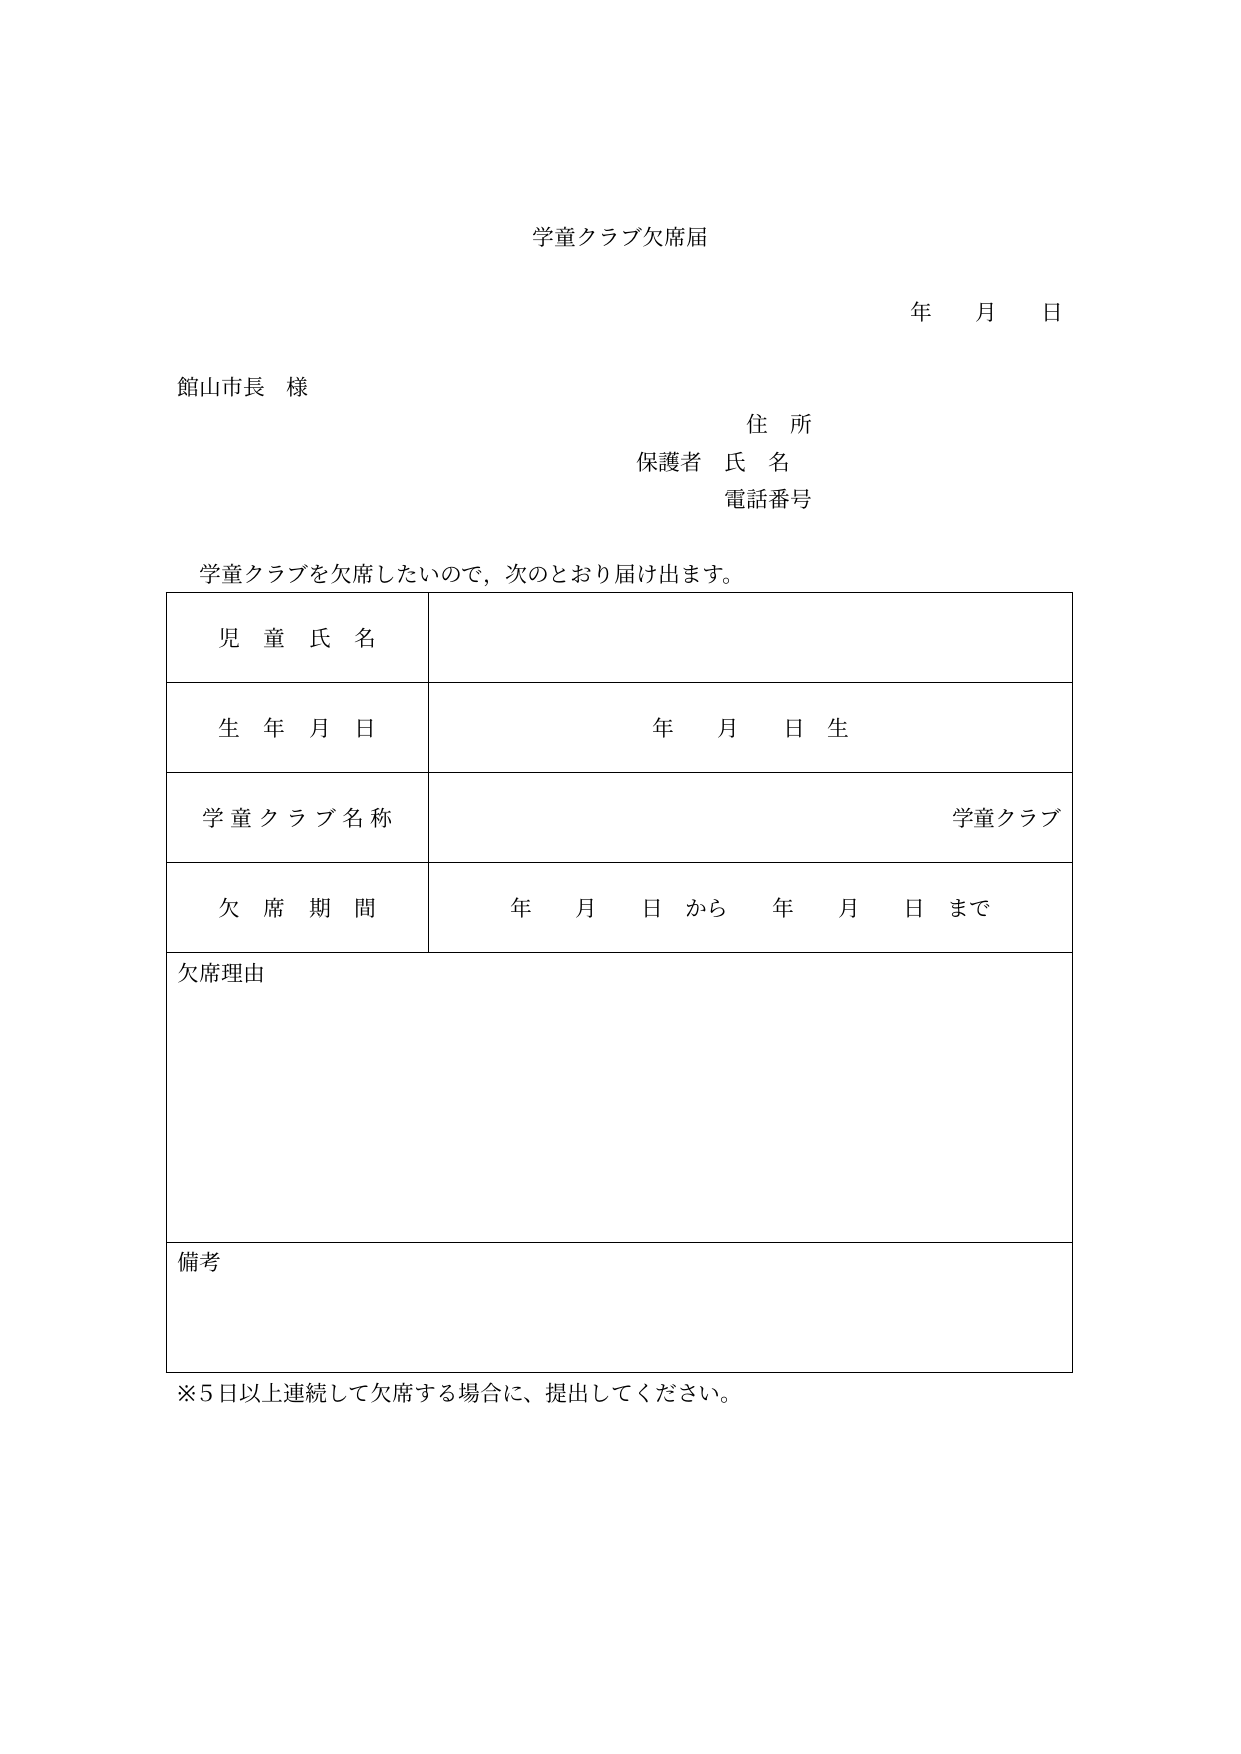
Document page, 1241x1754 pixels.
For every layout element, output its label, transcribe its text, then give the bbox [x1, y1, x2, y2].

table_cell 欠席期間 [167, 863, 428, 952]
table_cell 学童クラブ [429, 773, 1072, 862]
text 保護者 氏名 [177, 442, 965, 479]
table_cell 欠席理由 [167, 953, 1072, 1242]
table_cell 学童クラブ名称 [167, 773, 428, 862]
table_header 児童氏名 [167, 593, 428, 682]
text 年 月 日 [177, 292, 1063, 329]
table_cell 生年月日 [167, 683, 428, 772]
text 学童クラブ欠席届 [177, 217, 1063, 254]
table_cell 年 月 日 生 [429, 683, 1072, 772]
text 電話番号 [177, 479, 1019, 517]
text 館山市長 様 [177, 367, 1063, 404]
table_header [429, 593, 1072, 682]
text ※５日以上連続して欠席する場合に、提出してください。 [177, 1373, 1063, 1411]
table_cell 年 月 日 から 年 月 日 まで [429, 863, 1072, 952]
text 学童クラブを欠席したいので，次のとおり届け出ます。 [177, 554, 1063, 592]
table_cell 備考 [167, 1243, 1072, 1372]
text 住所 [177, 404, 812, 442]
